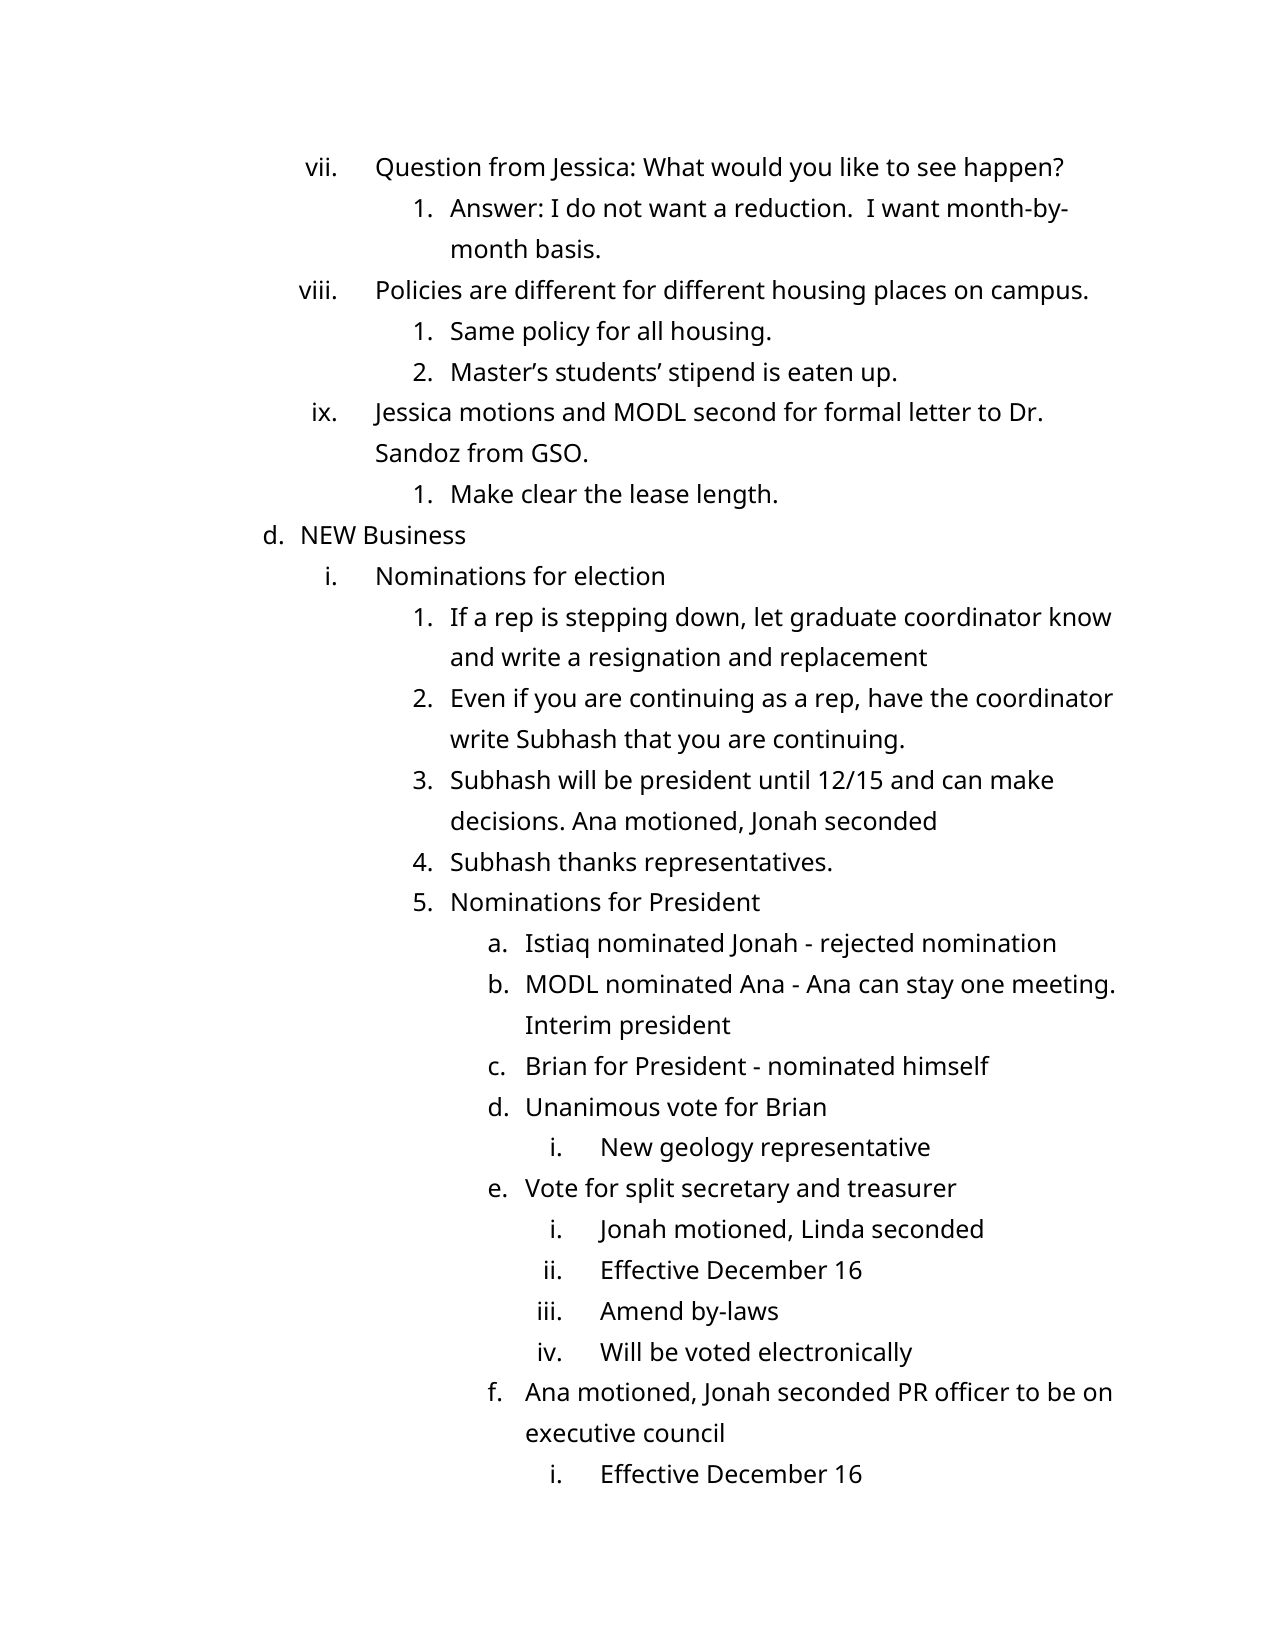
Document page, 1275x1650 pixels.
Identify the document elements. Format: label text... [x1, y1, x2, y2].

list Istiaq nominated Jonah - rejected nomination [487, 926, 1125, 960]
list Same policy for all housing. [412, 313, 1125, 347]
list Amend by-laws [562, 1293, 1125, 1327]
list Policies are different for different housing places on campus. [337, 272, 1125, 307]
list Unanimous vote for Brian [487, 1089, 1125, 1123]
list Effective December 16 [562, 1252, 1125, 1287]
list NEW Business [262, 517, 1125, 552]
list Answer: I do not want a reduction. I want month-by-month basis. [412, 191, 1125, 266]
list Vote for split secretary and treasurer [487, 1171, 1125, 1205]
list Subhash will be president until 12/15 and can make decisions. Ana motioned, Jonah seconded [412, 762, 1125, 837]
list Nominations for President [412, 885, 1125, 919]
list Master’s students’ stipend is eaten up. [412, 354, 1125, 388]
list If a rep is stepping down, let graduate coordinator know and write a resignation and replacement [412, 599, 1125, 674]
list Effective December 16 [562, 1457, 1125, 1491]
list New geology representative [562, 1130, 1125, 1164]
list Even if you are continuing as a rep, have the coordinator write Subhash that you are continuing. [412, 681, 1125, 756]
list Make clear the lease length. [412, 477, 1125, 511]
list Subhash thanks representatives. [412, 844, 1125, 878]
list Nominations for election [337, 558, 1125, 592]
list Ana motioned, Jonah seconded PR officer to be on executive council [487, 1375, 1125, 1450]
list MODL nominated Ana - Ana can stay one meeting. Interim president [487, 967, 1125, 1042]
list Brian for President - nominated himself [487, 1048, 1125, 1082]
list Jonah motioned, Linda seconded [562, 1212, 1125, 1246]
list Question from Jessica: What would you like to see happen? [337, 150, 1125, 184]
list Will be voted electronically [562, 1334, 1125, 1368]
list Jessica motions and MODL second for formal letter to Dr. Sandoz from GSO. [337, 395, 1125, 470]
